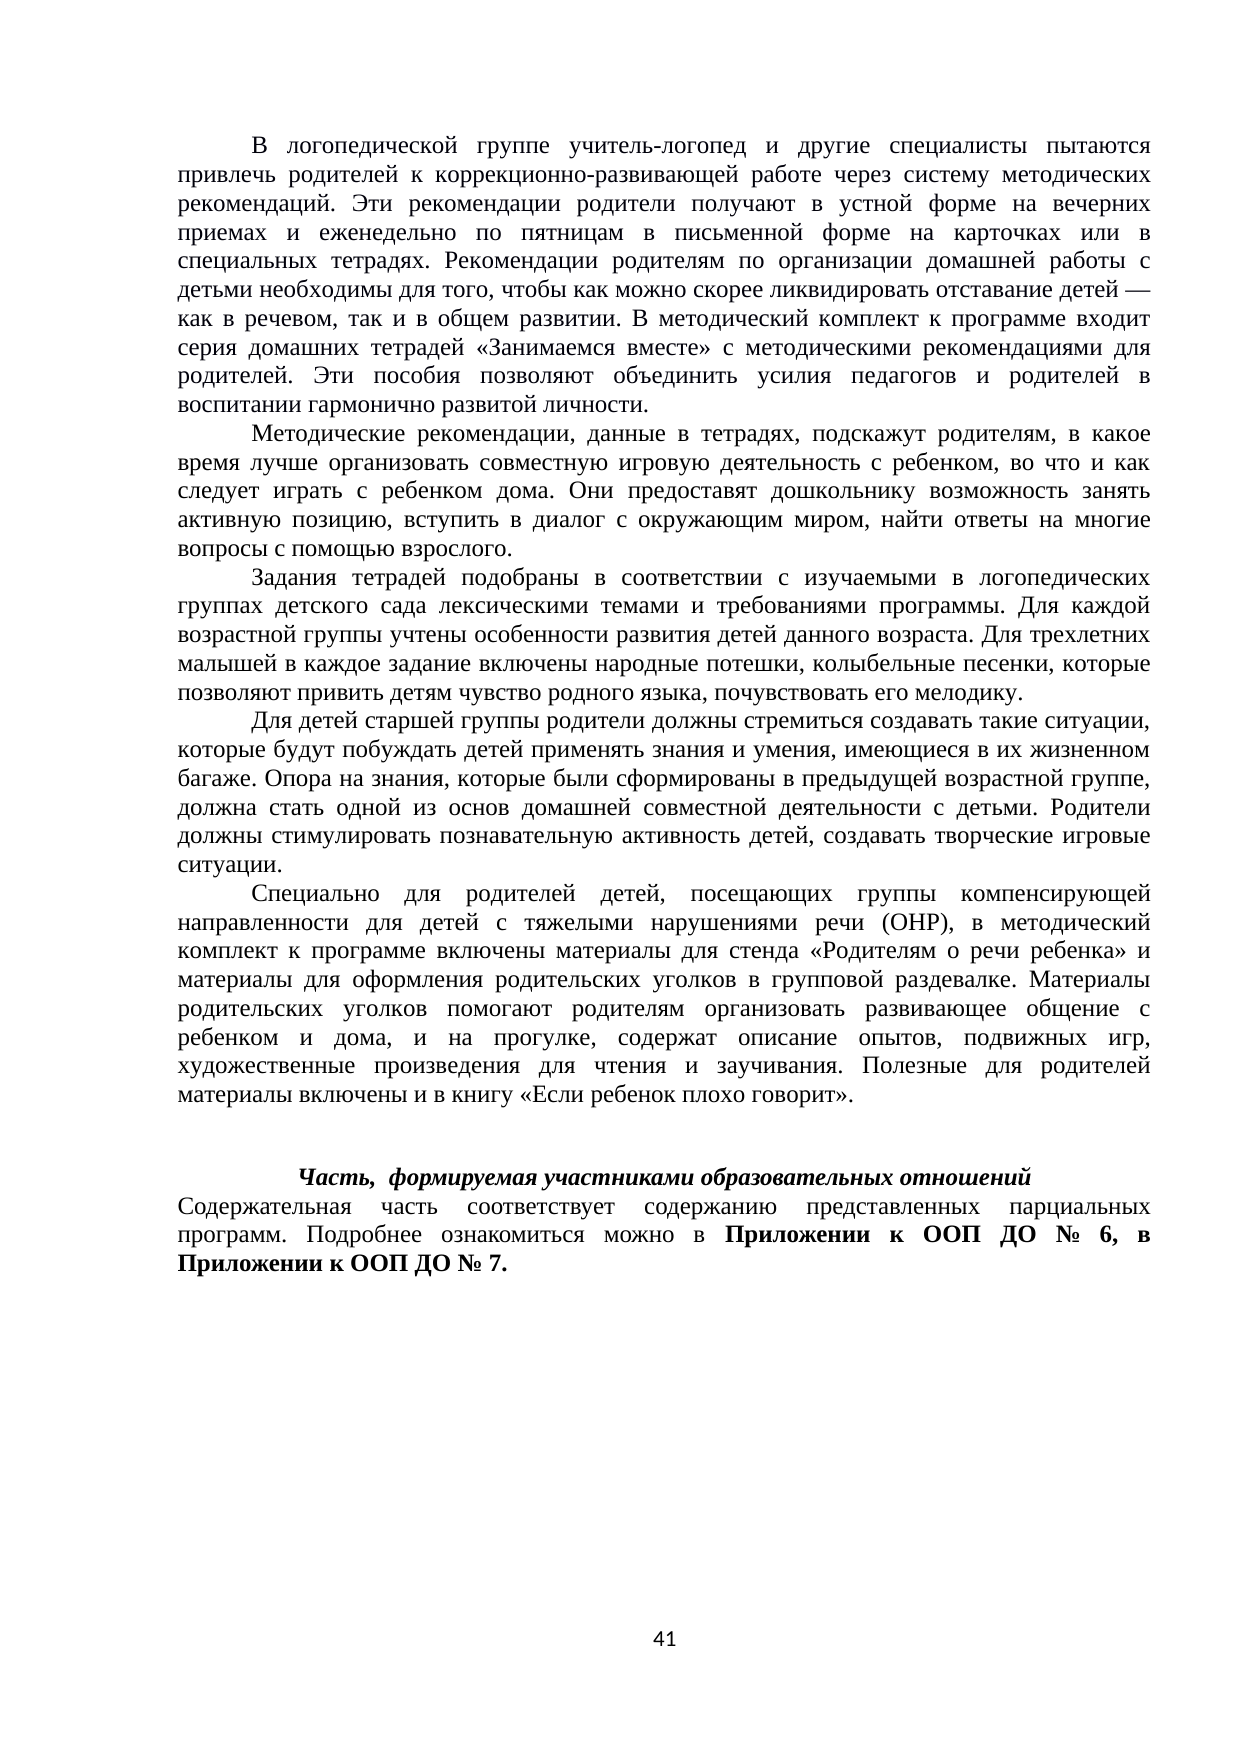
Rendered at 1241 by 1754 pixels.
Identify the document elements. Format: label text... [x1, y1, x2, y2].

text Методические рекомендации, данные в тетрадях, подскажут родителям, в какое время лучше организовать совместную игровую деятельность с ребенком, во что и как следует играть с ребенком дома. Они предоставят дошкольнику возможность занять активную позицию, вступить в диалог с окружающим миром, найти ответы на многие вопросы с помощью взрослого. [177, 418, 1152, 562]
text Часть, формируемая участниками образовательных отношений [177, 1162, 1152, 1191]
text Содержательная часть соответствует содержанию представленных парциальных программ. Подробнее ознакомиться можно в Приложении к ООП ДО № 6, в Приложении к ООП ДО № 7. [177, 1191, 1152, 1277]
text Для детей старшей группы родители должны стремиться создавать такие ситуации, которые будут побуждать детей применять знания и умения, имеющиеся в их жизненном багаже. Опора на знания, которые были сформированы в предыдущей возрастной группе, должна стать одной из основ домашней совместной деятельности с детьми. Родители должны стимулировать познавательную активность детей, создавать творческие игровые ситуации. [177, 706, 1152, 878]
text Специально для родителей детей, посещающих группы компенсирующей направленности для детей с тяжелыми нарушениями речи (ОНР), в методический комплект к программе включены материалы для стенда «Родителям о речи ребенка» и материалы для оформления родительских уголков в групповой раздевалке. Материалы родительских уголков помогают родителям организовать развивающее общение с ребенком и дома, и на прогулке, содержат описание опытов, подвижных игр, художественные произведения для чтения и заучивания. Полезные для родителей материалы включены и в книгу «Если ребенок плохо говорит». [177, 878, 1152, 1108]
text В логопедической группе учитель-логопед и другие специалисты пытаются привлечь родителей к коррекционно-развивающей работе через систему методических рекомендаций. Эти рекомендации родители получают в устной форме на вечерних приемах и еженедельно по пятницам в письменной форме на карточках или в специальных тетрадях. Рекомендации родителям по организации домашней работы с детьми необходимы для того, чтобы как можно скорее ликвидировать отставание детей — как в речевом, так и в общем развитии. В методический комплект к программе входит серия домашних тетрадей «Занимаемся вместе» с методическими рекомендациями для родителей. Эти пособия позволяют объединить усилия педагогов и родителей в воспитании гармонично развитой личности. [177, 131, 1152, 418]
text Задания тетрадей подобраны в соответствии с изучаемыми в логопедических группах детского сада лексическими темами и требованиями программы. Для каждой возрастной группы учтены особенности развития детей данного возраста. Для трехлетних малышей в каждое задание включены народные потешки, колыбельные песенки, которые позволяют привить детям чувство родного языка, почувствовать его мелодику. [177, 562, 1152, 706]
